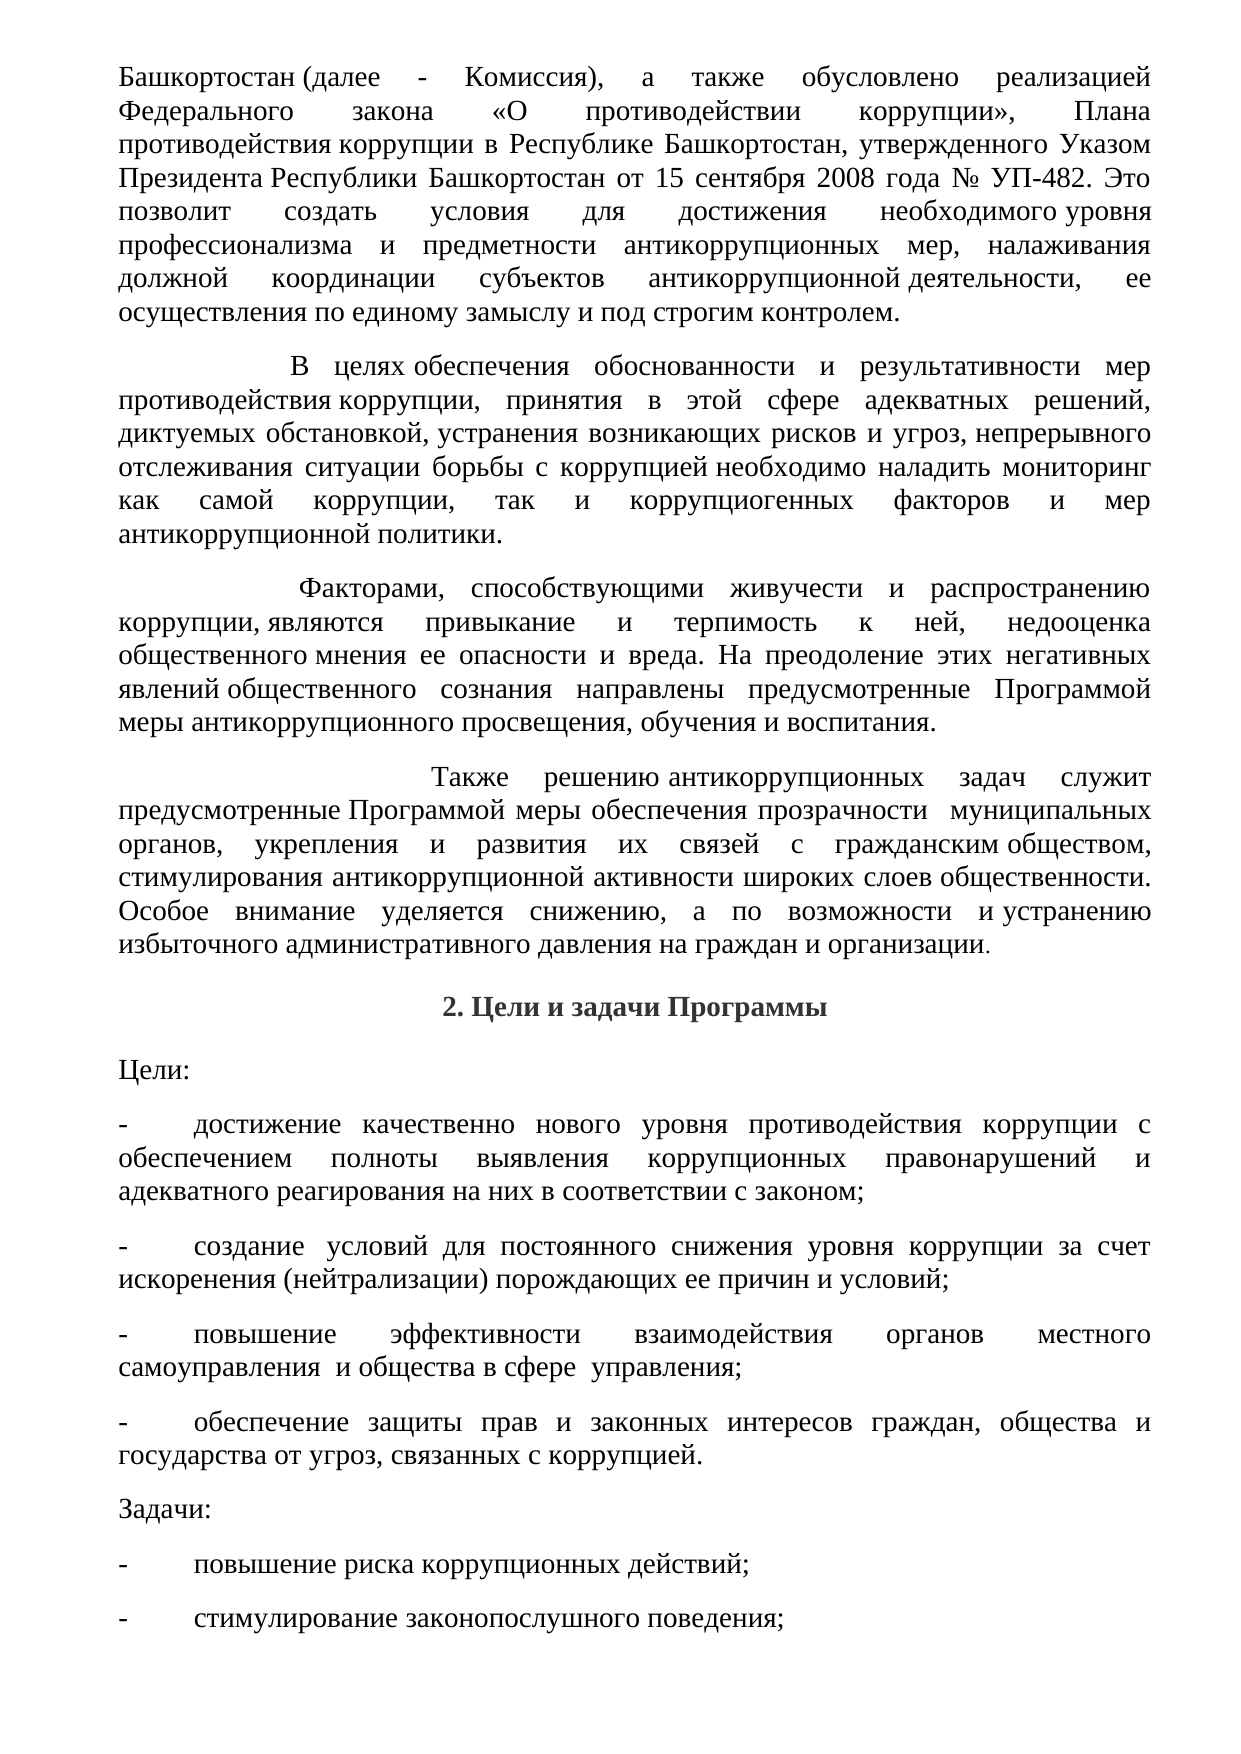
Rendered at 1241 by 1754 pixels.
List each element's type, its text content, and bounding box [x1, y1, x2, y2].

text - обеспечение защиты прав и законных интересов граждан, общества и государства от угроз, связанных с коррупцией. [118, 1404, 1152, 1471]
text Задачи: [118, 1492, 1152, 1525]
text В целях обеспечения обоснованности и результативности мер противодействия коррупции, принятия в этой сфере адекватных решений, диктуемых обстановкой, устранения возникающих рисков и угроз, непрерывного отслеживания ситуации борьбы с коррупцией необходимо наладить мониторинг как самой коррупции, так и коррупциогенных факторов и мер антикоррупционной политики. [118, 348, 1152, 549]
text Также решению антикоррупционных задач служит предусмотренные Программой меры обеспечения прозрачности муниципальных органов, укрепления и развития их связей с гражданским обществом, стимулирования антикоррупционной активности широких слоев общественности. Особое внимание уделяется снижению, а по возможности и устранению избыточного административного давления на граждан и организации. [118, 759, 1152, 960]
text - повышение риска коррупционных действий; [118, 1546, 1152, 1579]
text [118, 59, 1152, 327]
text 2. Цели и задачи Программы [118, 989, 1152, 1023]
text - достижение качественно нового уровня противодействия коррупции с обеспечением полноты выявления коррупционных правонарушений и адекватного реагирования на них в соответствии с законом; [118, 1106, 1152, 1207]
text Факторами, способствующими живучести и распространению коррупции, являются привыкание и терпимость к ней, недооценка общественного мнения ее опасности и вреда. На преодоление этих негативных явлений общественного сознания направлены предусмотренные Программой меры антикоррупционного просвещения, обучения и воспитания. [118, 570, 1152, 738]
text - создание условий для постоянного снижения уровня коррупции за счет искоренения (нейтрализации) порождающих ее причин и условий; [118, 1228, 1152, 1295]
text - стимулирование законопослушного поведения; [118, 1600, 1152, 1634]
text Цели: [118, 1052, 1152, 1086]
text - повышение эффективности взаимодействия органов местного самоуправления и общества в сфере управления; [118, 1316, 1152, 1383]
